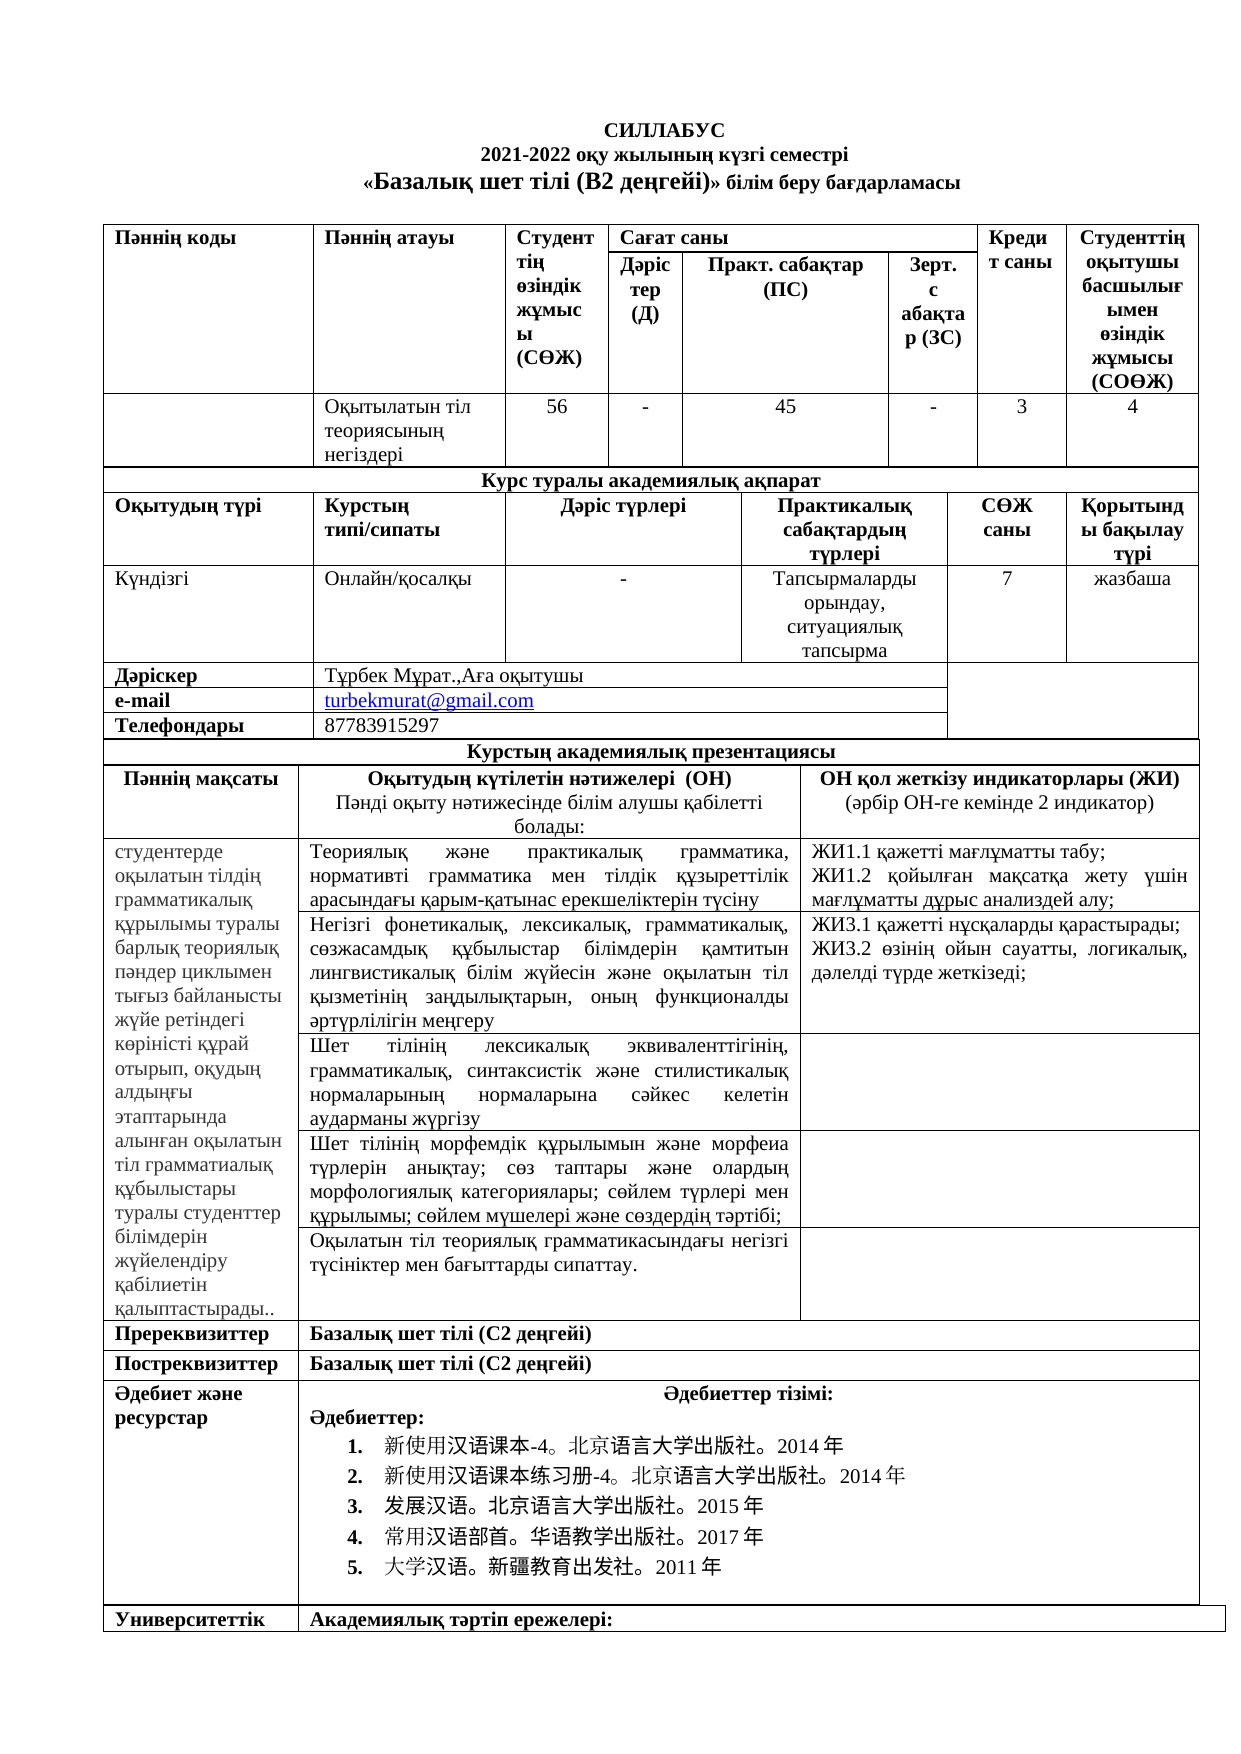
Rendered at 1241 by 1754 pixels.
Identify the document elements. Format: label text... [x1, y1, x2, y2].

table_cell Оқытудың түрі [104, 493, 313, 565]
table_cell Курстың типі/сипаты [314, 493, 505, 565]
table_cell жазбаша [1067, 566, 1198, 662]
table_cell Дәріскер [104, 663, 313, 687]
table_cell Практикалық сабақтардың түрлері [742, 493, 947, 565]
table_cell 56 [506, 394, 608, 466]
table_cell студентерде оқылатын тілдің грамматикалық құрылымы туралы барлық теориялық пәндер циклымен тығыз байланысты жүйе ретіндегі көріністі құрай отырып, оқудың алдыңғы этаптарында алынған оқылатын тіл грамматиалық құбылыстары туралы студенттер білімдерін жүйелендіру қабілиетін қалыптастырады.. [104, 839, 298, 1320]
table_header Студенттің оқытушы басшылығымен өзіндік жұмысы (СОӨЖ) [1067, 225, 1198, 393]
table_cell Дәріс түрлері [506, 493, 741, 565]
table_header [104, 1606, 298, 1631]
table_cell 3 [978, 394, 1066, 466]
table_header Оқытудың күтілетін нәтижелері (ОН) Пәнді оқыту нәтижесінде білім алушы қабілетті болады: [299, 766, 800, 838]
table_cell Қорытынды бақылау түрі [1067, 493, 1198, 565]
table_cell 87783915297 [314, 713, 947, 737]
table_header Кредит саны [978, 225, 1066, 393]
table_cell ЖИ1.1 қажетті мағлұматты табу; ЖИ1.2 қойылған мақсатқа жету үшін мағлұматты дұрыс анализдей алу; [801, 839, 1199, 911]
table_cell e-mail [104, 688, 313, 712]
table_cell 4 [1067, 394, 1198, 466]
table_cell Базалық шет тілі (C2 деңгейі) [299, 1321, 1199, 1350]
table_cell Постреквизиттер [104, 1351, 298, 1380]
table_cell [104, 394, 313, 466]
text «Базалық шет тілі (B2 деңгейі)» білім беру бағдарламасы [177, 166, 1152, 224]
table_cell Дәрістер (Д) [609, 253, 682, 393]
table_header Сағат саны [609, 225, 977, 251]
table_cell ЖИ3.1 қажетті нұсқаларды қарастырады; ЖИ3.2 өзінің ойын сауатты, логикалық, дәлелді түрде жеткізеді; [801, 912, 1199, 1032]
table_header Пәннің мақсаты [104, 766, 298, 838]
table_cell Телефондары [104, 713, 313, 737]
table_cell Тапсырмаларды орындау, ситуациялық тапсырма [742, 566, 947, 662]
table_cell Әдебиеттер тізімі: Әдебиеттер: 新使用汉语课本-4。北京语言大学出版社。2014年 新使用汉语课本练习册-4。北京语言大学出版社。2014年 发展汉语。北京语言大学出版社。2015年 常用汉语部首。华语教学出版社。2017年 大学汉语。新疆教育出发社。2011年 [299, 1381, 1199, 1604]
table_cell Негізгі фонетикалық, лексикалық, грамматикалық, сөзжасамдық құбылыстар білімдерін қамтитын лингвистикалық білім жүйесін және оқылатын тіл қызметінің заңдылықтарын, оның функционалды әртүрлілігін меңгеру [299, 912, 800, 1032]
table_cell Теориялық және практикалық грамматика, нормативті грамматика мен тілдік құзыреттілік арасындағы қарым-қатынас ерекшеліктерін түсіну [299, 839, 800, 911]
table_cell Әдебиет және ресурстар [104, 1381, 298, 1604]
table_cell [801, 1131, 1199, 1227]
table_cell Онлайн/қосалқы [314, 566, 505, 662]
table_cell Күндізгі [104, 566, 313, 662]
table_cell Оқытылатын тіл теориясының негіздері [314, 394, 505, 466]
table_cell Зерт. сабақтар (ЗС) [889, 253, 977, 393]
table_cell Шет тілінің морфемдік құрылымын және морфеиа түрлерін анықтау; сөз таптары және олардың морфологиялық категориялары; сөйлем түрлері мен құрылымы; сөйлем мүшелері және сөздердің тәртібі; [299, 1131, 800, 1227]
table_cell Базалық шет тілі (C2 деңгейі) [299, 1351, 1199, 1380]
table_cell turbekmurat@gmail.com [314, 688, 947, 712]
table_cell Шет тілінің лексикалық эквиваленттігінің, грамматикалық, синтаксистік және стилистикалық нормаларының нормаларына сәйкес келетін аударманы жүргізу [299, 1034, 800, 1130]
table_cell [801, 1228, 1199, 1320]
table_cell 45 [683, 394, 888, 466]
text 2021-2022 оқу жылының күзгі семестрі [177, 142, 1152, 166]
table_header Пәннің коды [104, 225, 313, 393]
table_cell [801, 1034, 1199, 1130]
table_header ОН қол жеткізу индикаторлары (ЖИ) (әрбір ОН-ге кемінде 2 индикатор) [801, 766, 1199, 838]
text СИЛЛАБУС [177, 118, 1152, 142]
table_cell Тұрбек Мұрат.,Аға оқытушы [314, 663, 947, 687]
table_header Студенттің өзіндік жұмысы (СӨЖ) [506, 225, 608, 393]
table_cell [948, 663, 1198, 737]
table_header Курстың академиялық презентациясы [104, 740, 1199, 763]
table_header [299, 1606, 1225, 1631]
table_cell Пререквизиттер [104, 1321, 298, 1350]
table_cell СӨЖ саны [948, 493, 1066, 565]
table_cell - [506, 566, 741, 662]
table_cell Курс туралы академиялық ақпарат [104, 468, 1198, 492]
table_cell - [609, 394, 682, 466]
table_cell Практ. сабақтар (ПС) [683, 253, 888, 393]
table_cell - [889, 394, 977, 466]
table_cell 7 [948, 566, 1066, 662]
table_header Пәннің атауы [314, 225, 505, 393]
table_cell Оқылатын тіл теориялық грамматикасындағы негізгі түсініктер мен бағыттарды сипаттау. [299, 1228, 800, 1320]
